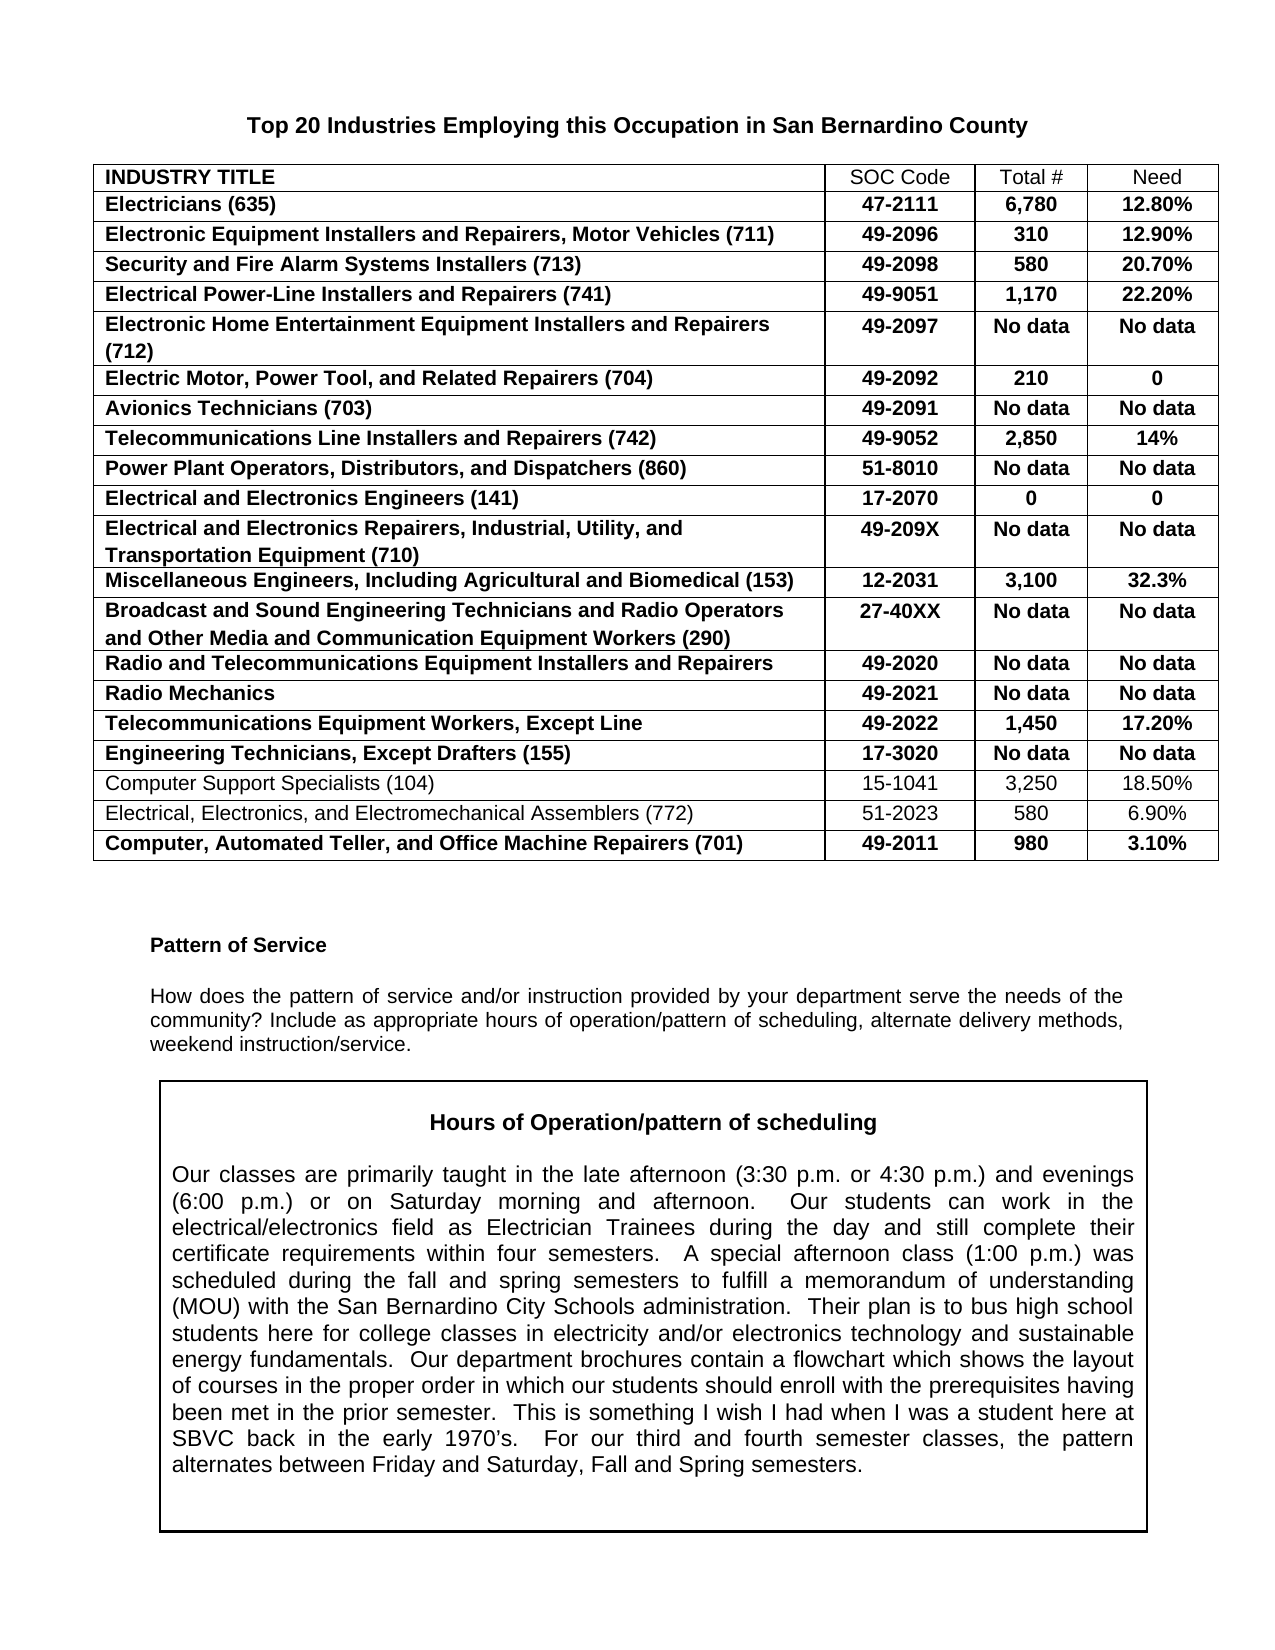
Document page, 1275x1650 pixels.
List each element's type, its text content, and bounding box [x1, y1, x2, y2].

table_cell Power Plant Operators, Distributors, and Dispatchers (860) [94, 456, 824, 484]
table_cell Radio Mechanics [94, 681, 824, 709]
table_cell 49-2022 [826, 711, 974, 739]
table_cell 49-9051 [826, 282, 974, 311]
text Pattern of Service [150, 932, 1125, 956]
table_cell Electronic Home Entertainment Equipment Installers and Repairers (712) [94, 312, 824, 364]
table_cell 17-3020 [826, 741, 974, 769]
table_cell 49-2092 [826, 366, 974, 394]
table_cell No data [1088, 516, 1218, 567]
table_cell 12.80% [1088, 192, 1218, 221]
table_cell 49-2011 [826, 831, 974, 859]
table_header INDUSTRY TITLE [94, 165, 824, 191]
table_cell No data [976, 312, 1087, 364]
table_cell Avionics Technicians (703) [94, 396, 824, 424]
table_cell Computer Support Specialists (104) [94, 771, 824, 799]
table_cell 1,170 [976, 282, 1087, 311]
table_cell Telecommunications Equipment Workers, Except Line [94, 711, 824, 739]
table_cell 1,450 [976, 711, 1087, 739]
table_cell 49-209X [826, 516, 974, 567]
table_cell 14% [1088, 426, 1218, 454]
table_cell Electronic Equipment Installers and Repairers, Motor Vehicles (711) [94, 222, 824, 251]
table_cell 22.20% [1088, 282, 1218, 311]
table_cell 0 [976, 486, 1087, 514]
table_cell 51-2023 [826, 801, 974, 829]
table_cell 980 [976, 831, 1087, 859]
table_cell Electric Motor, Power Tool, and Related Repairers (704) [94, 366, 824, 394]
table_cell Electricians (635) [94, 192, 824, 221]
table_cell 0 [1088, 366, 1218, 394]
table_cell 2,850 [976, 426, 1087, 454]
table_cell No data [1088, 651, 1218, 679]
table_cell No data [976, 516, 1087, 567]
table_cell Telecommunications Line Installers and Repairers (742) [94, 426, 824, 454]
table_cell 49-2098 [826, 252, 974, 281]
table_cell No data [976, 456, 1087, 484]
table_cell Electrical and Electronics Engineers (141) [94, 486, 824, 514]
table_cell No data [976, 396, 1087, 424]
table_cell 20.70% [1088, 252, 1218, 281]
table_cell 580 [976, 801, 1087, 829]
table_cell No data [976, 681, 1087, 709]
table_cell No data [976, 598, 1087, 649]
table_cell No data [1088, 456, 1218, 484]
table_cell 6,780 [976, 192, 1087, 221]
table_cell 49-2020 [826, 651, 974, 679]
table_cell 12.90% [1088, 222, 1218, 251]
table_cell Radio and Telecommunications Equipment Installers and Repairers (702) [94, 651, 824, 679]
table_cell Security and Fire Alarm Systems Installers (713) [94, 252, 824, 281]
table_cell Computer, Automated Teller, and Office Machine Repairers (701) [94, 831, 824, 859]
table_cell No data [1088, 681, 1218, 709]
table_cell 210 [976, 366, 1087, 394]
table_header SOC Code [826, 165, 974, 191]
text Top 20 Industries Employing this Occupation in San Bernardino County [150, 112, 1125, 139]
table_cell No data [976, 651, 1087, 679]
table_cell 47-2111 [826, 192, 974, 221]
table_cell 49-2096 [826, 222, 974, 251]
table_header Total # [976, 165, 1087, 191]
table_cell 17-2070 [826, 486, 974, 514]
table_cell 32.3% [1088, 568, 1218, 597]
table_cell 0 [1088, 486, 1218, 514]
table_cell 49-2021 [826, 681, 974, 709]
table_cell 3,100 [976, 568, 1087, 597]
table_cell Engineering Technicians, Except Drafters (155) [94, 741, 824, 769]
table_cell 580 [976, 252, 1087, 281]
table_cell Electrical Power-Line Installers and Repairers (741) [94, 282, 824, 311]
table_cell 15-1041 [826, 771, 974, 799]
table_cell Electrical, Electronics, and Electromechanical Assemblers (772) [94, 801, 824, 829]
table_cell 27-40XX [826, 598, 974, 649]
table_cell 3,250 [976, 771, 1087, 799]
table_cell 12-2031 [826, 568, 974, 597]
table_cell 6.90% [1088, 801, 1218, 829]
table_header Need [1088, 165, 1218, 191]
table_cell No data [976, 741, 1087, 769]
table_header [161, 1082, 1146, 1530]
table_cell 3.10% [1088, 831, 1218, 859]
table_cell Broadcast and Sound Engineering Technicians and Radio Operators and Other Media and Communication Equipment Workers (290) [94, 598, 824, 649]
table_cell No data [1088, 741, 1218, 769]
table_cell 310 [976, 222, 1087, 251]
table_cell 49-2097 [826, 312, 974, 364]
table_cell No data [1088, 312, 1218, 364]
table_cell 18.50% [1088, 771, 1218, 799]
table_cell 51-8010 [826, 456, 974, 484]
table_cell 17.20% [1088, 711, 1218, 739]
table_cell 49-2091 [826, 396, 974, 424]
table_cell 49-9052 [826, 426, 974, 454]
table_cell Electrical and Electronics Repairers, Industrial, Utility, and Transportation Equipment (710) [94, 516, 824, 567]
table_cell No data [1088, 396, 1218, 424]
table_cell No data [1088, 598, 1218, 649]
table_cell Miscellaneous Engineers, Including Agricultural and Biomedical (153) [94, 568, 824, 597]
text How does the pattern of service and/or instruction provided by your department serve the needs of the community? Include as appropriate hours of operation/pattern of scheduling, alternate delivery methods, weekend instruction/service. [150, 984, 1125, 1056]
